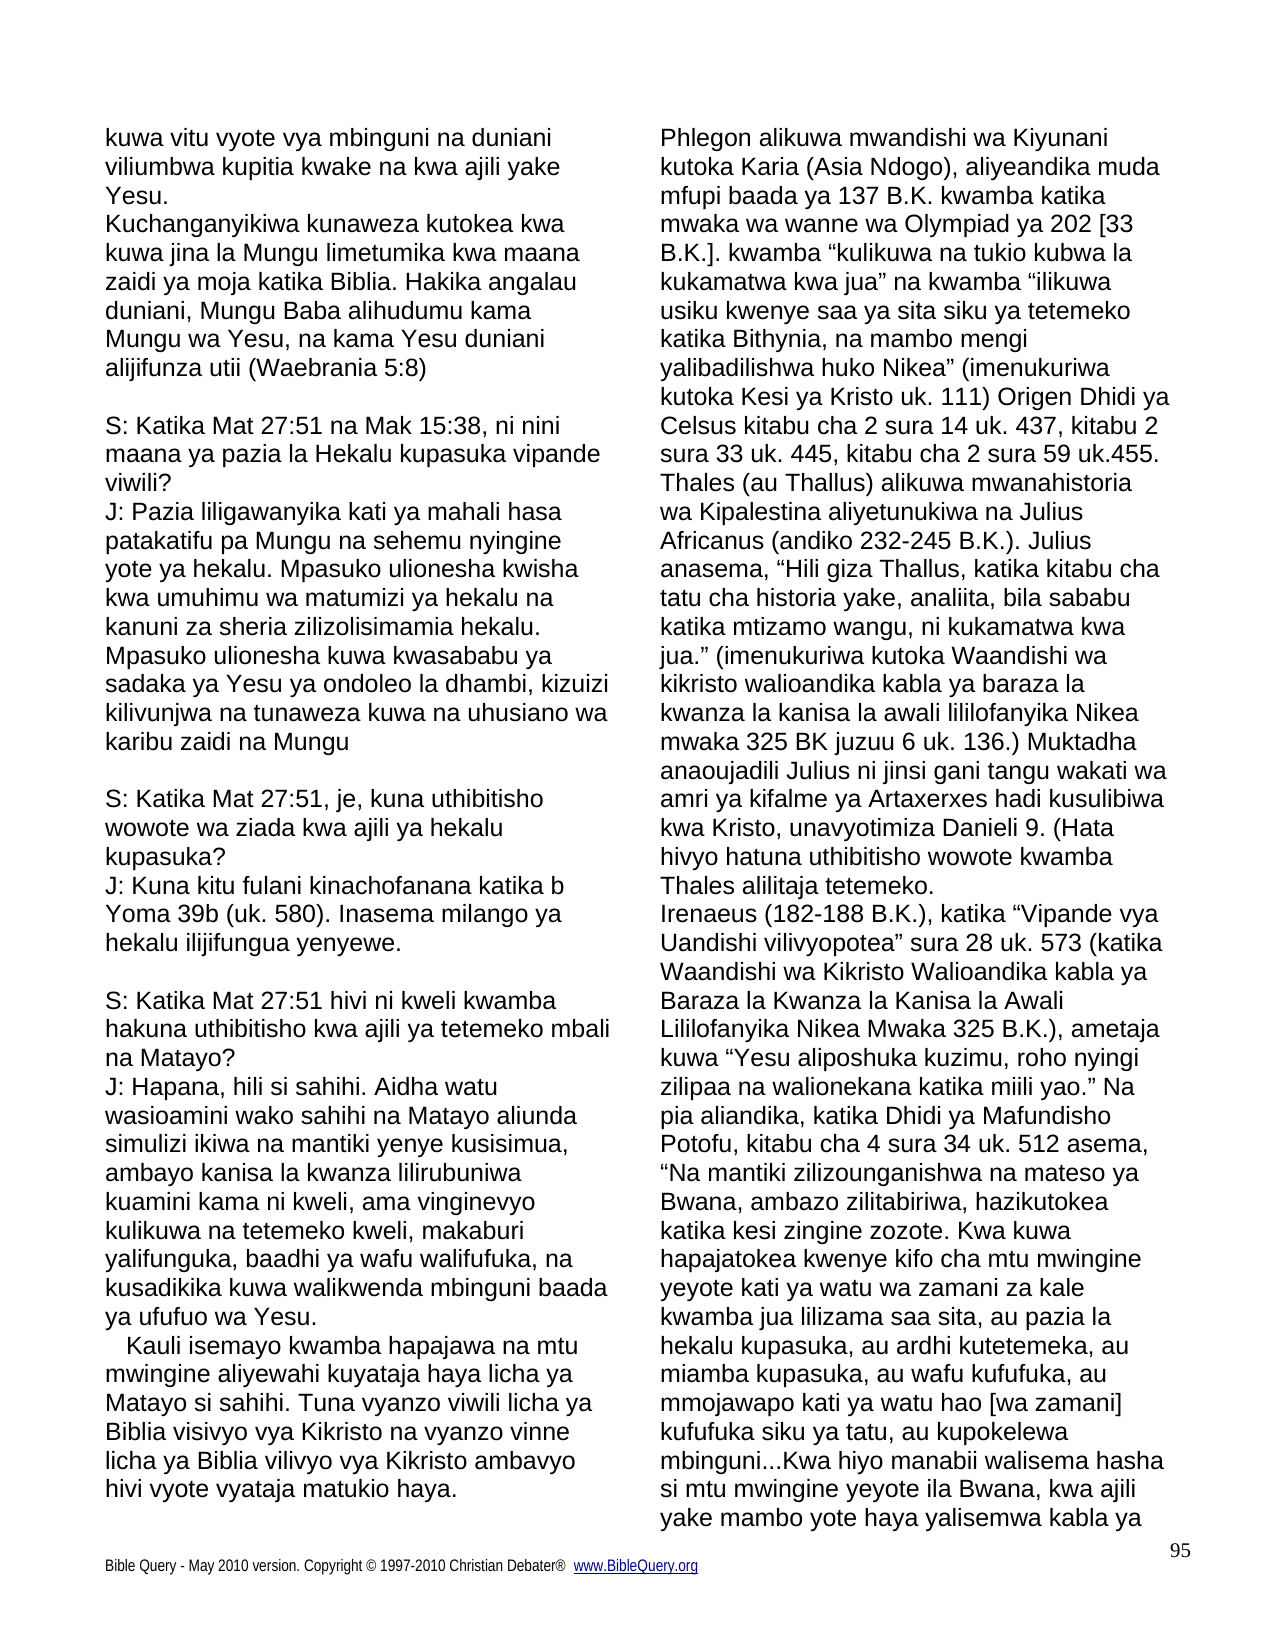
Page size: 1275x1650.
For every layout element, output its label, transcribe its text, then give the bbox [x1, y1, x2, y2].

text J: Kuna kitu fulani kinachofanana katika b Yoma 39b (uk. 580). Inasema milango ya hekalu ilijifungua yenyewe. [105, 871, 615, 957]
text J: Pazia liligawanyika kati ya mahali hasa patakatifu pa Mungu na sehemu nyingine yote ya hekalu. Mpasuko ulionesha kwisha kwa umuhimu wa matumizi ya hekalu na kanuni za sheria zilizolisimamia hekalu. Mpasuko ulionesha kuwa kwasababu ya sadaka ya Yesu ya ondoleo la dhambi, kizuizi kilivunjwa na tunaweza kuwa na uhusiano wa karibu zaidi na Mungu [105, 497, 615, 756]
text Kauli isemayo kwamba hapajawa na mtu mwingine aliyewahi kuyataja haya licha ya Matayo si sahihi. Tuna vyanzo viwili licha ya Biblia visivyo vya Kikristo na vyanzo vinne licha ya Biblia vilivyo vya Kikristo ambavyo hivi vyote vyataja matukio haya. [105, 1331, 615, 1503]
text S: Katika Mat 27:51 hivi ni kweli kwamba hakuna uthibitisho kwa ajili ya tetemeko mbali na Matayo? [105, 986, 615, 1072]
text S: Katika Mat 27:51, je, kuna uthibitisho wowote wa ziada kwa ajili ya hekalu kupasuka? [105, 784, 615, 871]
text Phlegon alikuwa mwandishi wa Kiyunani kutoka Karia (Asia Ndogo), aliyeandika muda mfupi baada ya 137 B.K. kwamba katika mwaka wa wanne wa Olympiad ya 202 [33 B.K.]. kwamba “kulikuwa na tukio kubwa la kukamatwa kwa jua” na kwamba “ilikuwa usiku kwenye saa ya sita siku ya tetemeko katika Bithynia, na mambo mengi yalibadilishwa huko Nikea” (imenukuriwa kutoka Kesi ya Kristo uk. 111) Origen Dhidi ya Celsus kitabu cha 2 sura 14 uk. 437, kitabu 2 sura 33 uk. 445, kitabu cha 2 sura 59 uk.455. [660, 123, 1170, 468]
text Kuchanganyikiwa kunaweza kutokea kwa kuwa jina la Mungu limetumika kwa maana zaidi ya moja katika Biblia. Hakika angalau duniani, Mungu Baba alihudumu kama Mungu wa Yesu, na kama Yesu duniani alijifunza utii (Waebrania 5:8) [105, 209, 615, 382]
text J: Hapana, hili si sahihi. Aidha watu wasioamini wako sahihi na Matayo aliunda simulizi ikiwa na mantiki yenye kusisimua, ambayo kanisa la kwanza lilirubuniwa kuamini kama ni kweli, ama vinginevyo kulikuwa na tetemeko kweli, makaburi yalifunguka, baadhi ya wafu walifufuka, na kusadikika kuwa walikwenda mbinguni baada ya ufufuo wa Yesu. [105, 1072, 615, 1331]
text Thales (au Thallus) alikuwa mwanahistoria wa Kipalestina aliyetunukiwa na Julius Africanus (andiko 232-245 B.K.). Julius anasema, “Hili giza Thallus, katika kitabu cha tatu cha historia yake, analiita, bila sababu katika mtizamo wangu, ni kukamatwa kwa jua.” (imenukuriwa kutoka Waandishi wa kikristo walioandika kabla ya baraza la kwanza la kanisa la awali lililofanyika Nikea mwaka 325 BK juzuu 6 uk. 136.) Muktadha anaoujadili Julius ni jinsi gani tangu wakati wa amri ya kifalme ya Artaxerxes hadi kusulibiwa kwa Kristo, unavyotimiza Danieli 9. (Hata hivyo hatuna uthibitisho wowote kwamba Thales alilitaja tetemeko. [660, 468, 1170, 899]
text S: Katika Mat 27:51 na Mak 15:38, ni nini maana ya pazia la Hekalu kupasuka vipande viwili? [105, 411, 615, 497]
